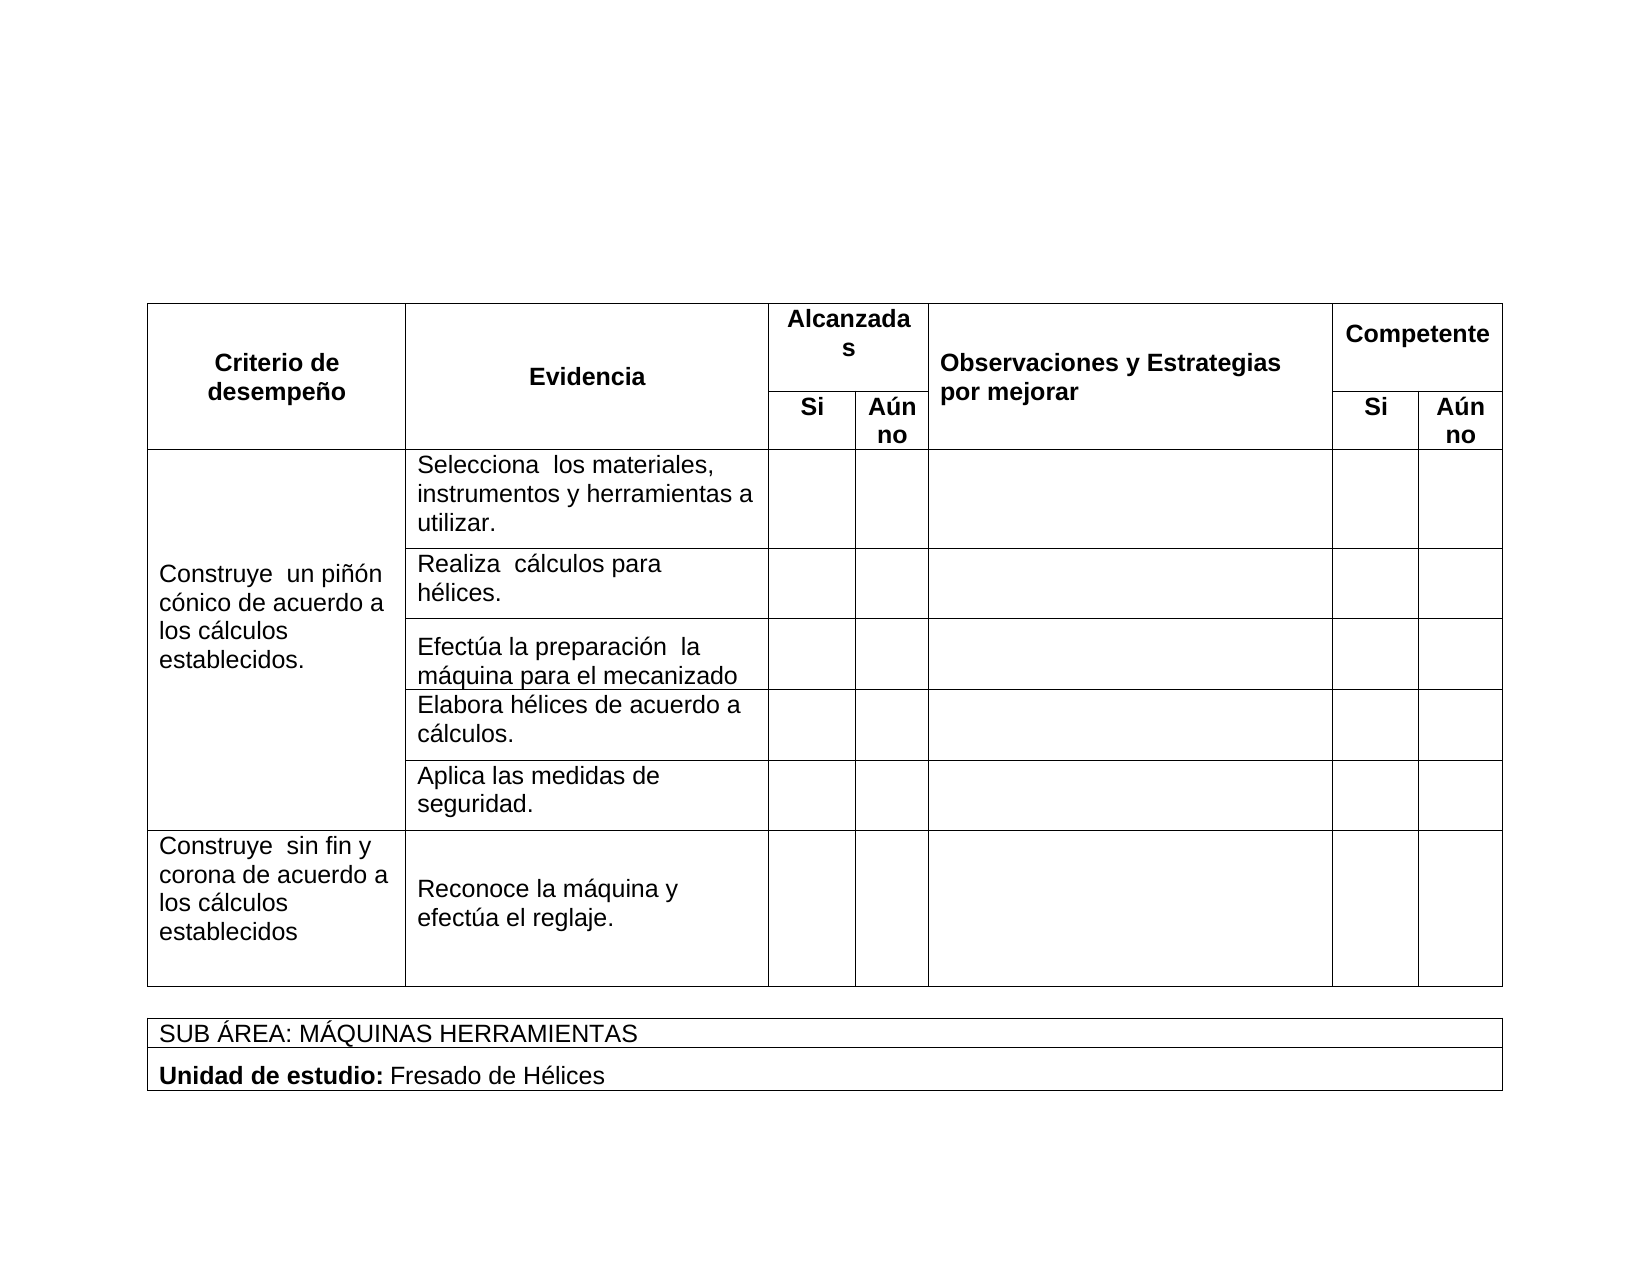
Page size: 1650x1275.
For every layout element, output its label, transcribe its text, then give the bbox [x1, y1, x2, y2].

table_cell Construye sin fin y corona de acuerdo a los cálculos establecidos [148, 831, 405, 986]
table_header Criterio de desempeño [148, 304, 405, 449]
table_cell [929, 690, 1332, 759]
table_cell Construye un piñón cónico de acuerdo a los cálculos establecidos. [148, 450, 405, 830]
table_cell Selecciona los materiales, instrumentos y herramientas a utilizar. [406, 450, 768, 548]
table_cell [1333, 450, 1418, 548]
table_cell [1333, 831, 1418, 986]
table_cell Aún no [1419, 392, 1502, 449]
table_cell Efectúa la preparación la máquina para el mecanizado [406, 619, 768, 689]
table_cell Aplica las medidas de seguridad. [406, 761, 768, 830]
table_cell [856, 619, 928, 689]
table_cell [929, 549, 1332, 618]
table_cell [929, 450, 1332, 548]
table_cell Elabora hélices de acuerdo a cálculos. [406, 690, 768, 759]
table_cell [856, 831, 928, 986]
table_cell Si [1333, 392, 1418, 449]
table_cell [856, 761, 928, 830]
table_cell [856, 690, 928, 759]
table_cell [1419, 450, 1502, 548]
table_cell [1419, 761, 1502, 830]
table_cell [1419, 549, 1502, 618]
table_cell [1419, 690, 1502, 759]
table_cell Realiza cálculos para hélices. [406, 549, 768, 618]
table_cell [769, 619, 855, 689]
table_cell [856, 549, 928, 618]
table_cell [1419, 619, 1502, 689]
table_cell [1333, 549, 1418, 618]
table_cell Reconoce la máquina y efectúa el reglaje. [406, 831, 768, 986]
table_cell [856, 450, 928, 548]
table_cell [769, 450, 855, 548]
table_cell [1333, 761, 1418, 830]
table_cell [1419, 831, 1502, 986]
table_cell [929, 831, 1332, 986]
table_cell [929, 619, 1332, 689]
table_cell Aún no [856, 392, 928, 449]
table_cell Unidad de estudio: Fresado de Hélices [148, 1048, 1502, 1089]
table_header Evidencia [406, 304, 768, 449]
table_header Observaciones y Estrategias por mejorar [929, 304, 1332, 449]
table_cell [769, 690, 855, 759]
table_cell [1333, 619, 1418, 689]
table_header Alcanzadas [769, 304, 928, 391]
table_cell Si [769, 392, 855, 449]
table_cell [929, 761, 1332, 830]
table_cell [769, 549, 855, 618]
table_cell [769, 831, 855, 986]
table_header Competente [1333, 304, 1502, 391]
table_cell [1333, 690, 1418, 759]
table_cell [769, 761, 855, 830]
table_header SUB ÁREA: MÁQUINAS HERRAMIENTAS [148, 1019, 1502, 1047]
